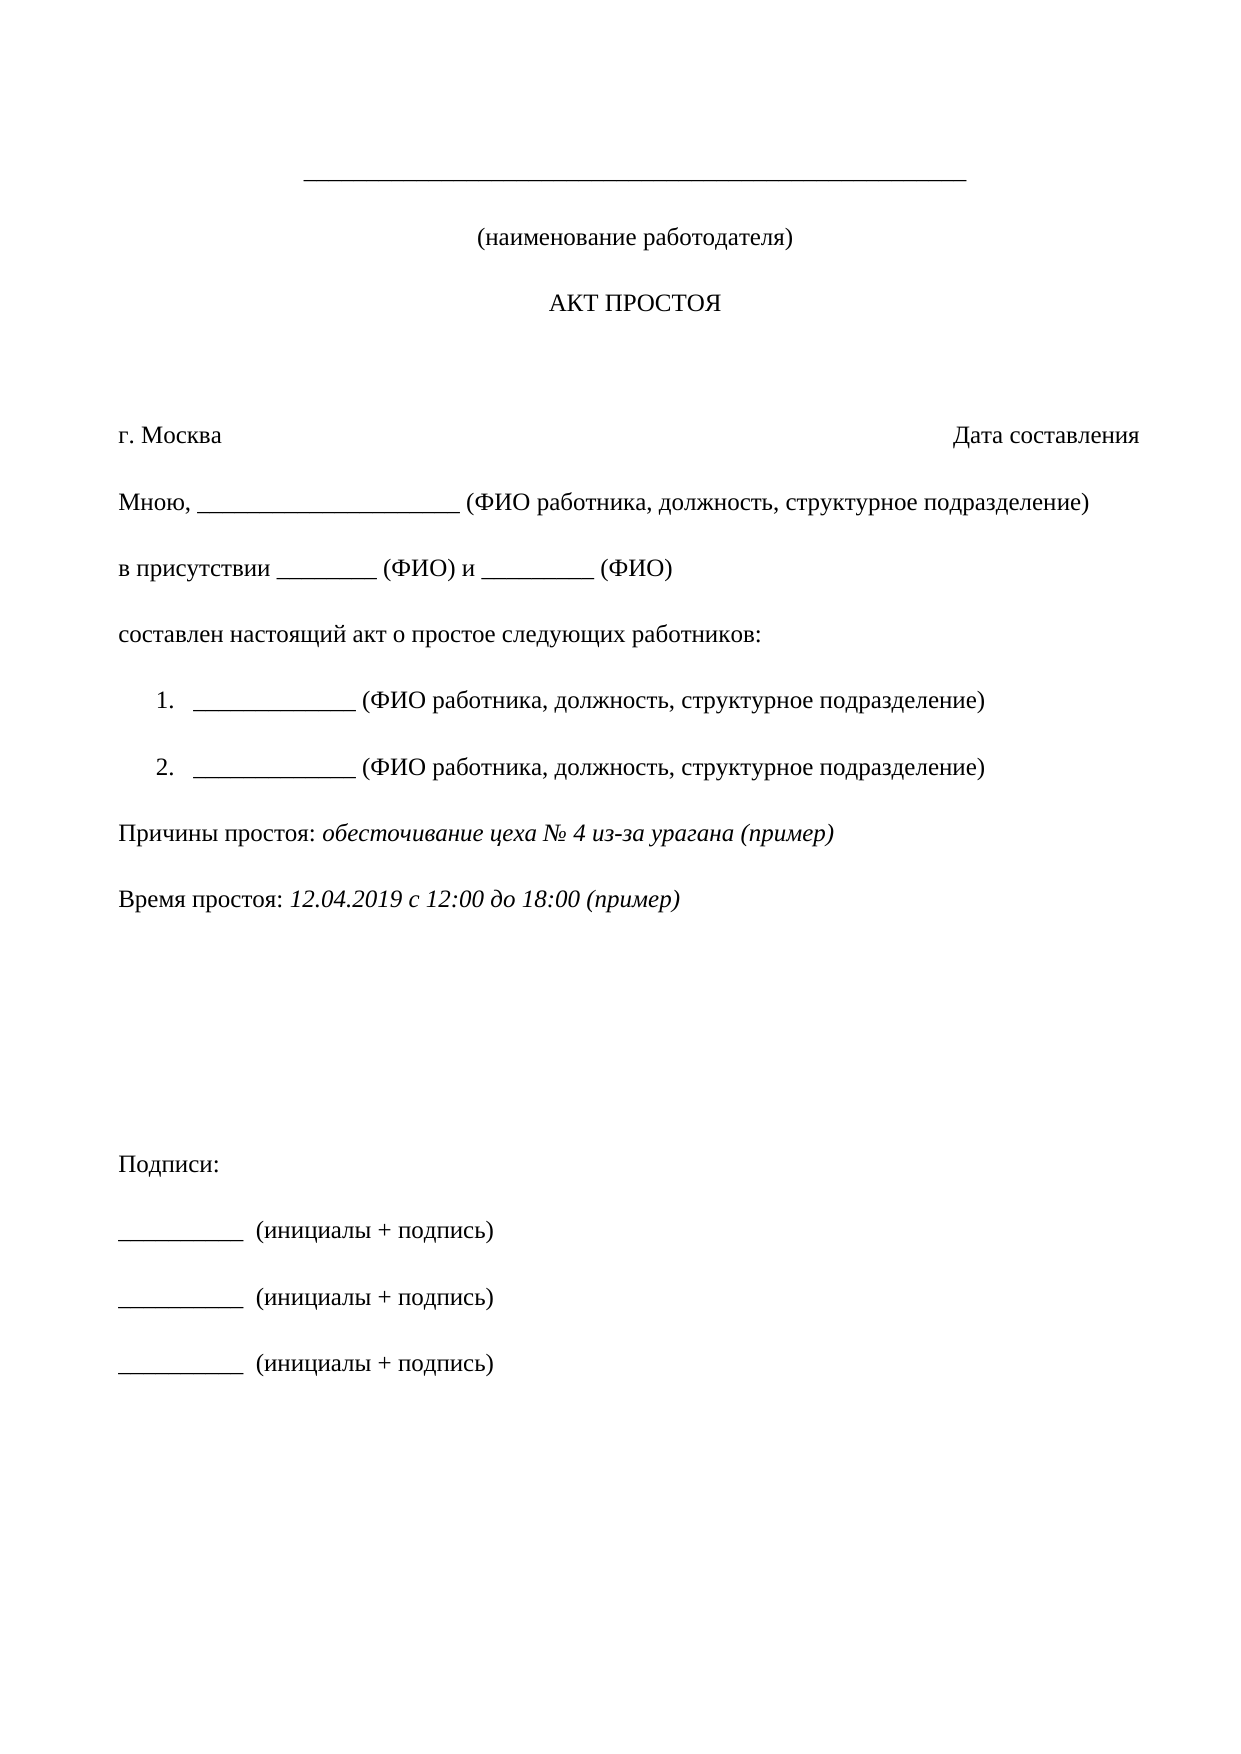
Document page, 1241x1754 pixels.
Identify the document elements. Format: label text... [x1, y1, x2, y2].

text в присутствии ________ (ФИО) и _________ (ФИО) [118, 553, 1152, 582]
text Причины простоя: обесточивание цеха № 4 из-за урагана (пример) [118, 818, 1152, 847]
text __________ (инициалы + подпись) [118, 1216, 1152, 1244]
text __________ (инициалы + подпись) [118, 1348, 1152, 1377]
list _____________ (ФИО работника, должность, структурное подразделение) [156, 752, 1152, 781]
text (наименование работодателя) [118, 222, 1152, 251]
list _____________ (ФИО работника, должность, структурное подразделение) [156, 686, 1152, 714]
text Мною, _____________________ (ФИО работника, должность, структурное подразделение) [118, 487, 1152, 516]
text АКТ ПРОСТОЯ [118, 288, 1152, 317]
text _____________________________________________________ [118, 156, 1152, 184]
text составлен настоящий акт о простое следующих работников: [118, 619, 1152, 648]
text г. Москва Дата составления [118, 421, 1152, 449]
text Время простоя: 12.04.2019 с 12:00 до 18:00 (пример) [118, 884, 1152, 913]
text Подписи: [118, 1149, 1152, 1178]
text __________ (инициалы + подпись) [118, 1282, 1152, 1311]
